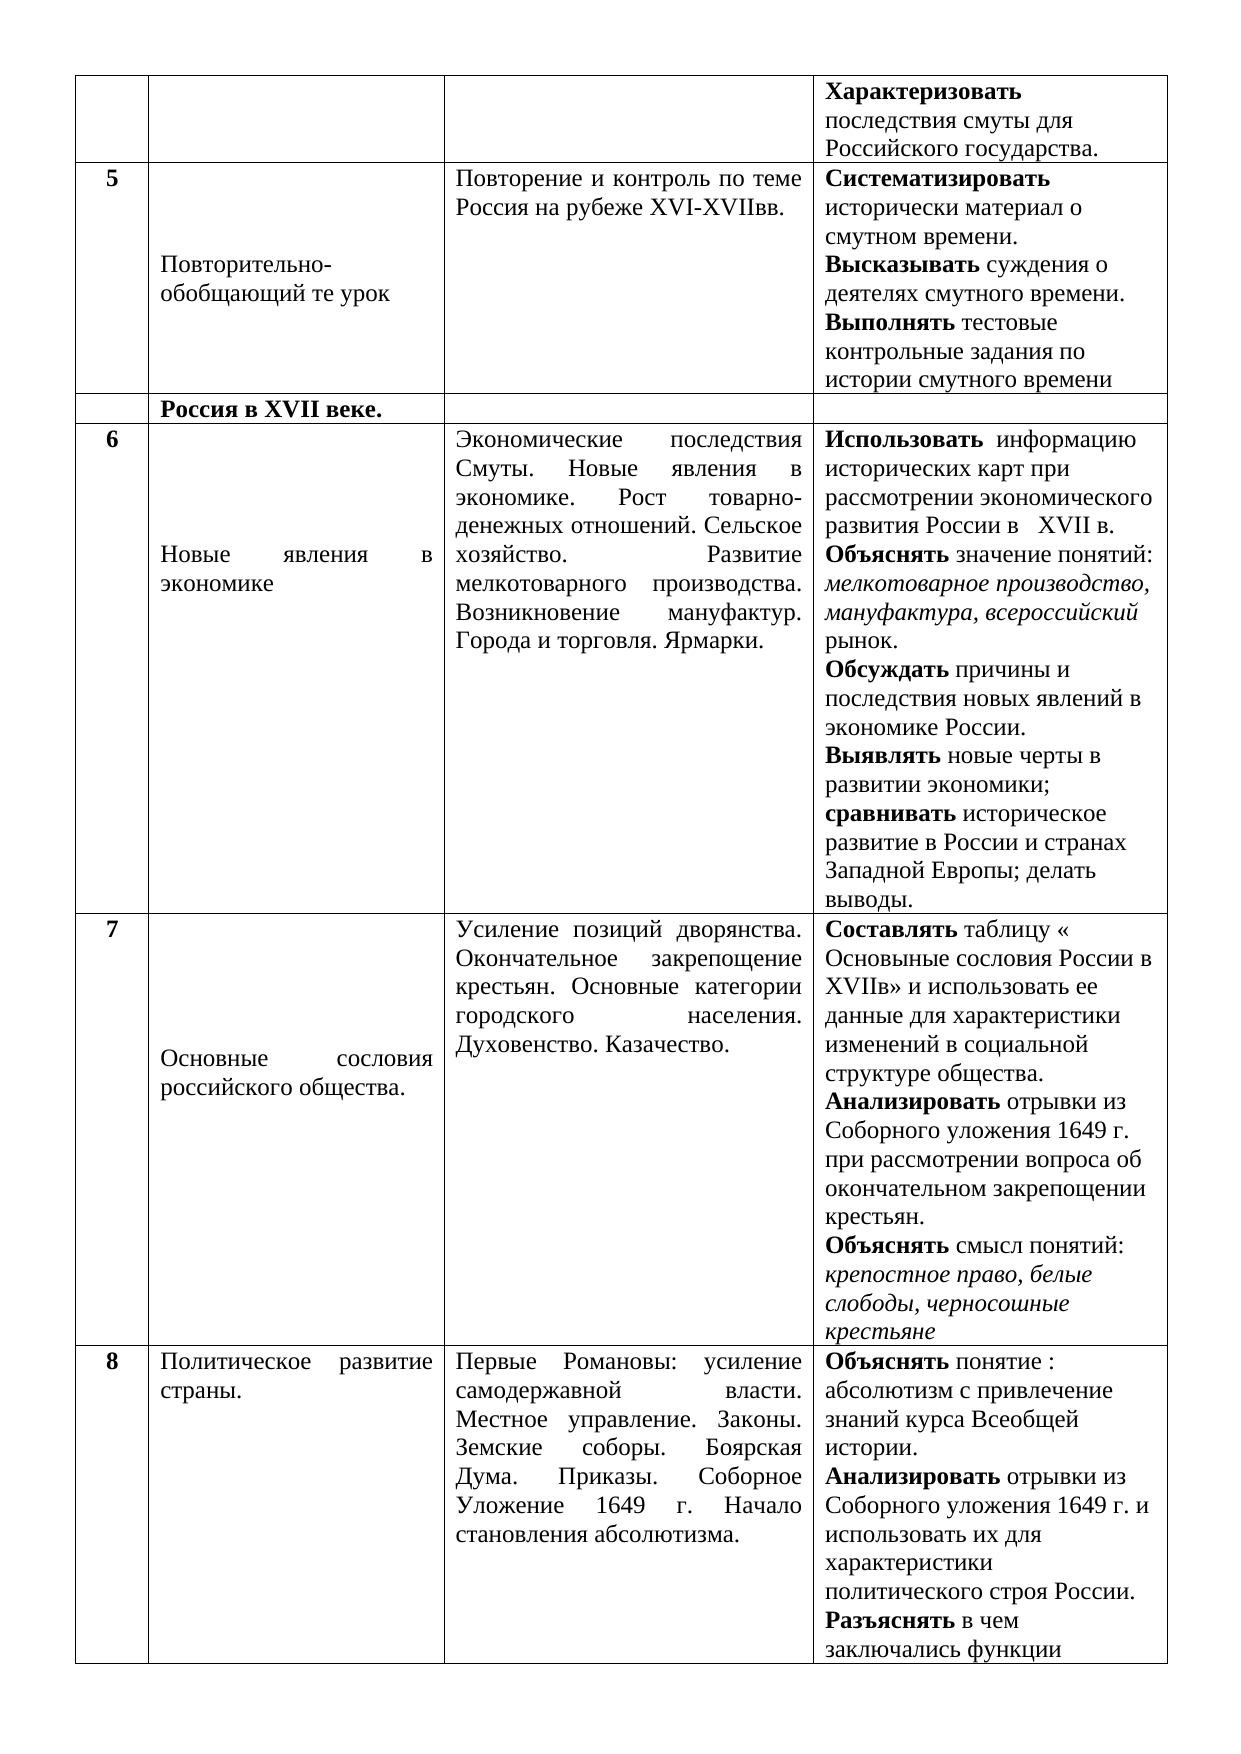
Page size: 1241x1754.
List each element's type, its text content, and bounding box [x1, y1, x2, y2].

table_cell 6 [76, 424, 148, 913]
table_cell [814, 76, 1167, 162]
table_cell Россия в XVII веке. [149, 394, 444, 423]
table_cell 7 [76, 914, 148, 1345]
table_cell Новые явления в экономике [149, 424, 444, 913]
table_cell Составлять таблицу « Основыные сословия России в XVIIв» и использовать ее данные для характеристики изменений в социальной структуре общества. Анализировать отрывки из Соборного уложения 1649 г. при рассмотрении вопроса об окончательном закрепощении крестьян. Объяснять смысл понятий: крепостное право, белые слободы, черносошные крестьяне [814, 914, 1167, 1345]
table_cell Систематизировать исторически материал о смутном времени. Высказывать суждения о деятелях смутного времени. Выполнять тестовые контрольные задания по истории смутного времени [814, 163, 1167, 393]
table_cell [149, 1346, 444, 1662]
table_cell 5 [76, 163, 148, 393]
table_cell 8 [76, 1346, 148, 1662]
table_cell Повторительно- обобщающий те урок [149, 163, 444, 393]
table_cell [149, 76, 444, 162]
table_cell Экономические последствия Смуты. Новые явления в экономике. Рост товарно-денежных отношений. Сельское хозяйство. Развитие мелкотоварного производства. Возникновение мануфактур. Города и торговля. Ярмарки. [445, 424, 813, 913]
table_cell 4 [76, 76, 148, 162]
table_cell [445, 1346, 813, 1662]
table_cell Повторение и контроль по теме Россия на рубеже XVI-XVIIвв. [445, 163, 813, 393]
table_cell Усиление позиций дворянства. Окончательное закрепощение крестьян. Основные категории городского населения. Духовенство. Казачество. [445, 914, 813, 1345]
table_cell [445, 76, 813, 162]
table_cell Использовать информацию исторических карт при рассмотрении экономического развития России в XVII в. Объяснять значение понятий: мелкотоварное производство, мануфактура, всероссийский рынок. Обсуждать причины и последствия новых явлений в экономике России. Выявлять новые черты в развитии экономики; сравнивать историческое развитие в России и странах Западной Европы; делать выводы. [814, 424, 1167, 913]
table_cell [814, 1346, 1167, 1662]
table_cell [445, 394, 813, 423]
table_cell [814, 394, 1167, 423]
table_cell [76, 394, 148, 423]
table_cell Основные сословия российского общества. [149, 914, 444, 1345]
